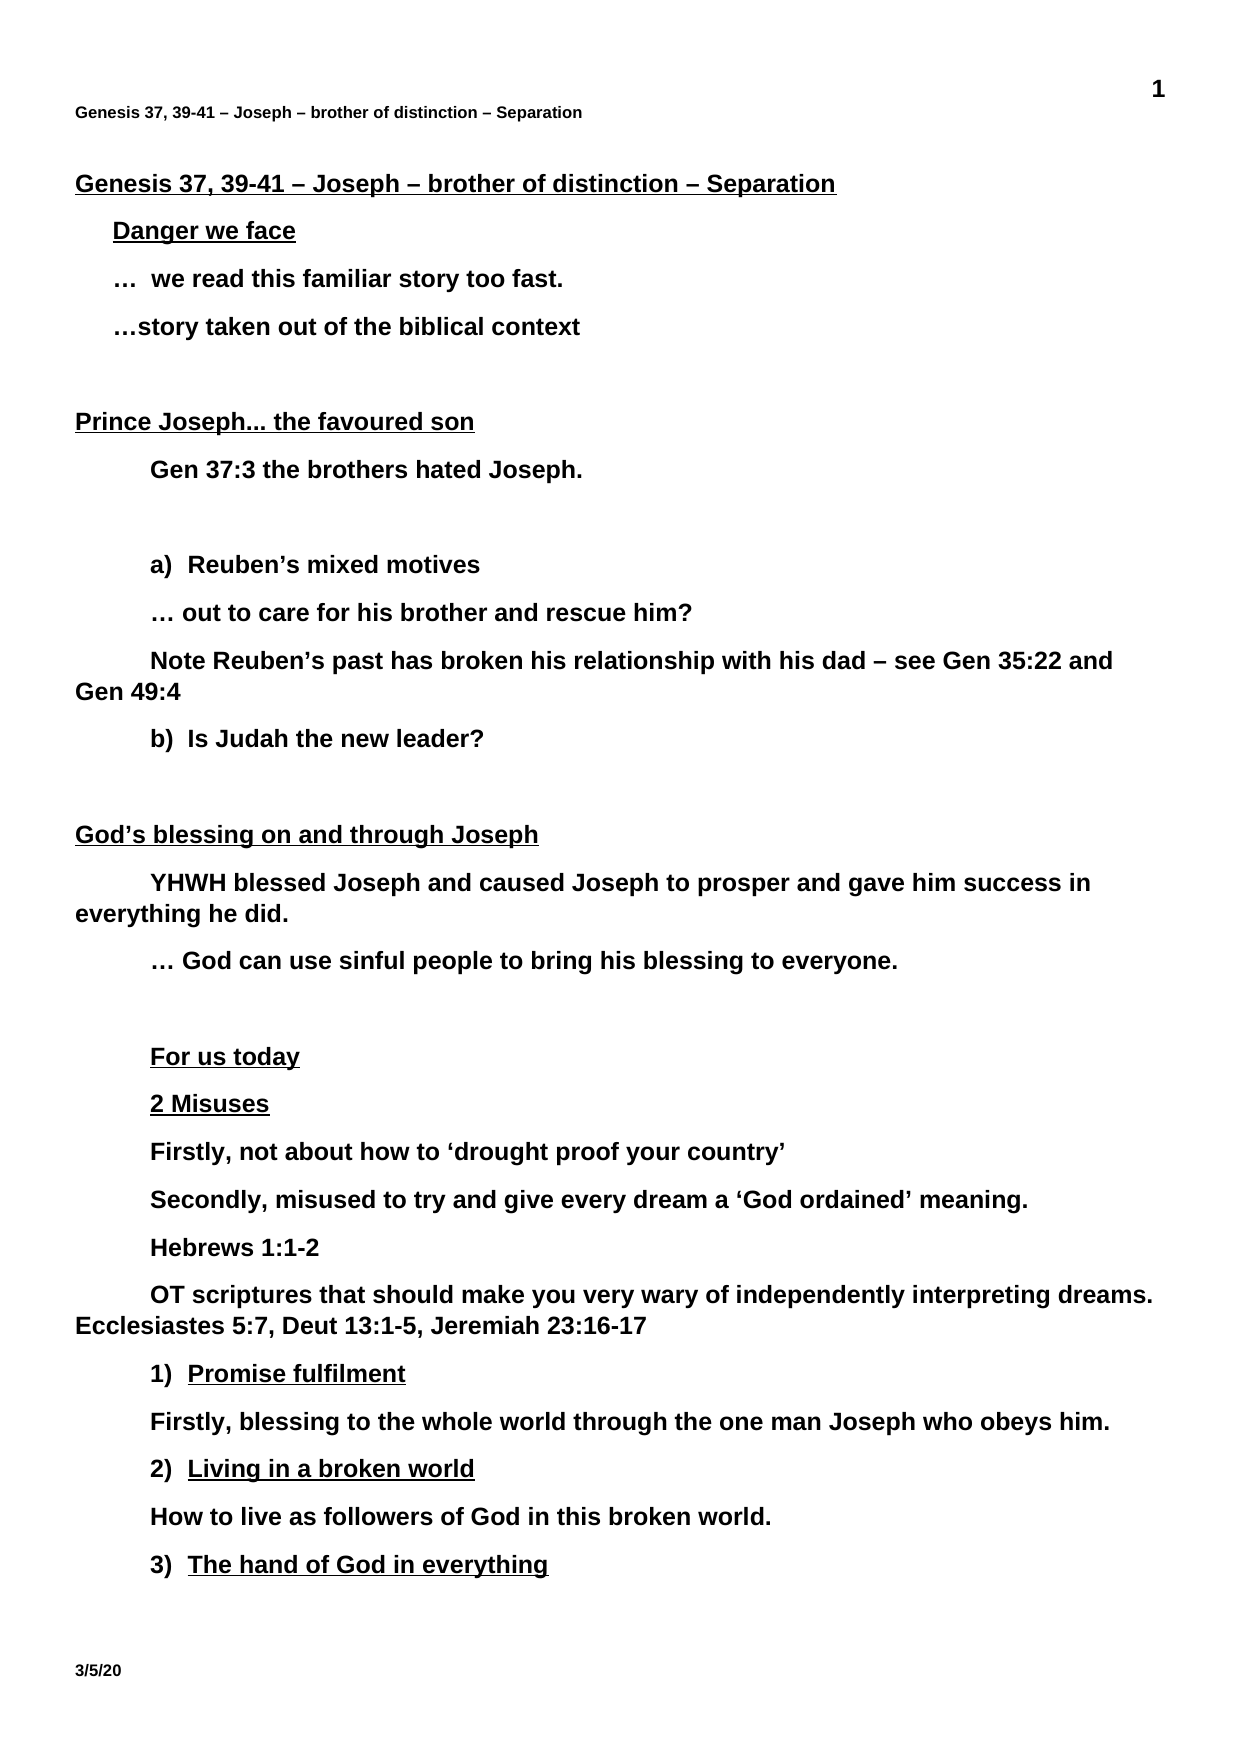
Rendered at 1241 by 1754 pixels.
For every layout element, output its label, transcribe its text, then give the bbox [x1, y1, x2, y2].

text Note Reuben’s past has broken his relationship with his dad – see Gen 35:22 and Gen 49:4 [75, 646, 1165, 706]
text How to live as followers of God in this broken world. [75, 1502, 1165, 1531]
text Genesis 37, 39-41 – Joseph – brother of distinction – Separation [75, 169, 1165, 197]
list Promise fulfilment [150, 1359, 1165, 1388]
text For us today [75, 1042, 1165, 1071]
text YHWH blessed Joseph and caused Joseph to prosper and gave him success in everything he did. [75, 868, 1165, 927]
text …story taken out of the biblical context [75, 312, 1165, 341]
text Firstly, not about how to ‘drought proof your country’ [75, 1137, 1165, 1166]
text … God can use sinful people to bring his blessing to everyone. [75, 946, 1165, 975]
list Is Judah the new leader? [150, 724, 1165, 753]
list Living in a broken world [150, 1454, 1165, 1483]
text Prince Joseph... the favoured son [75, 407, 1165, 436]
text … we read this familiar story too fast. [75, 264, 1165, 293]
list Reuben’s mixed motives [150, 550, 1165, 579]
list The hand of God in everything [150, 1550, 1165, 1579]
text Danger we face [112, 216, 1165, 245]
text 2 Misuses [75, 1089, 1165, 1118]
text Firstly, blessing to the whole world through the one man Joseph who obeys him. [75, 1407, 1165, 1436]
text Gen 37:3 the brothers hated Joseph. [75, 455, 1165, 484]
text … out to care for his brother and rescue him? [75, 598, 1165, 627]
text God’s blessing on and through Joseph [75, 820, 1165, 849]
text Hebrews 1:1-2 [75, 1233, 1165, 1261]
text OT scriptures that should make you very wary of independently interpreting dreams. Ecclesiastes 5:7, Deut 13:1-5, Jeremiah 23:16-17 [75, 1280, 1165, 1340]
text Secondly, misused to try and give every dream a ‘God ordained’ meaning. [75, 1185, 1165, 1214]
